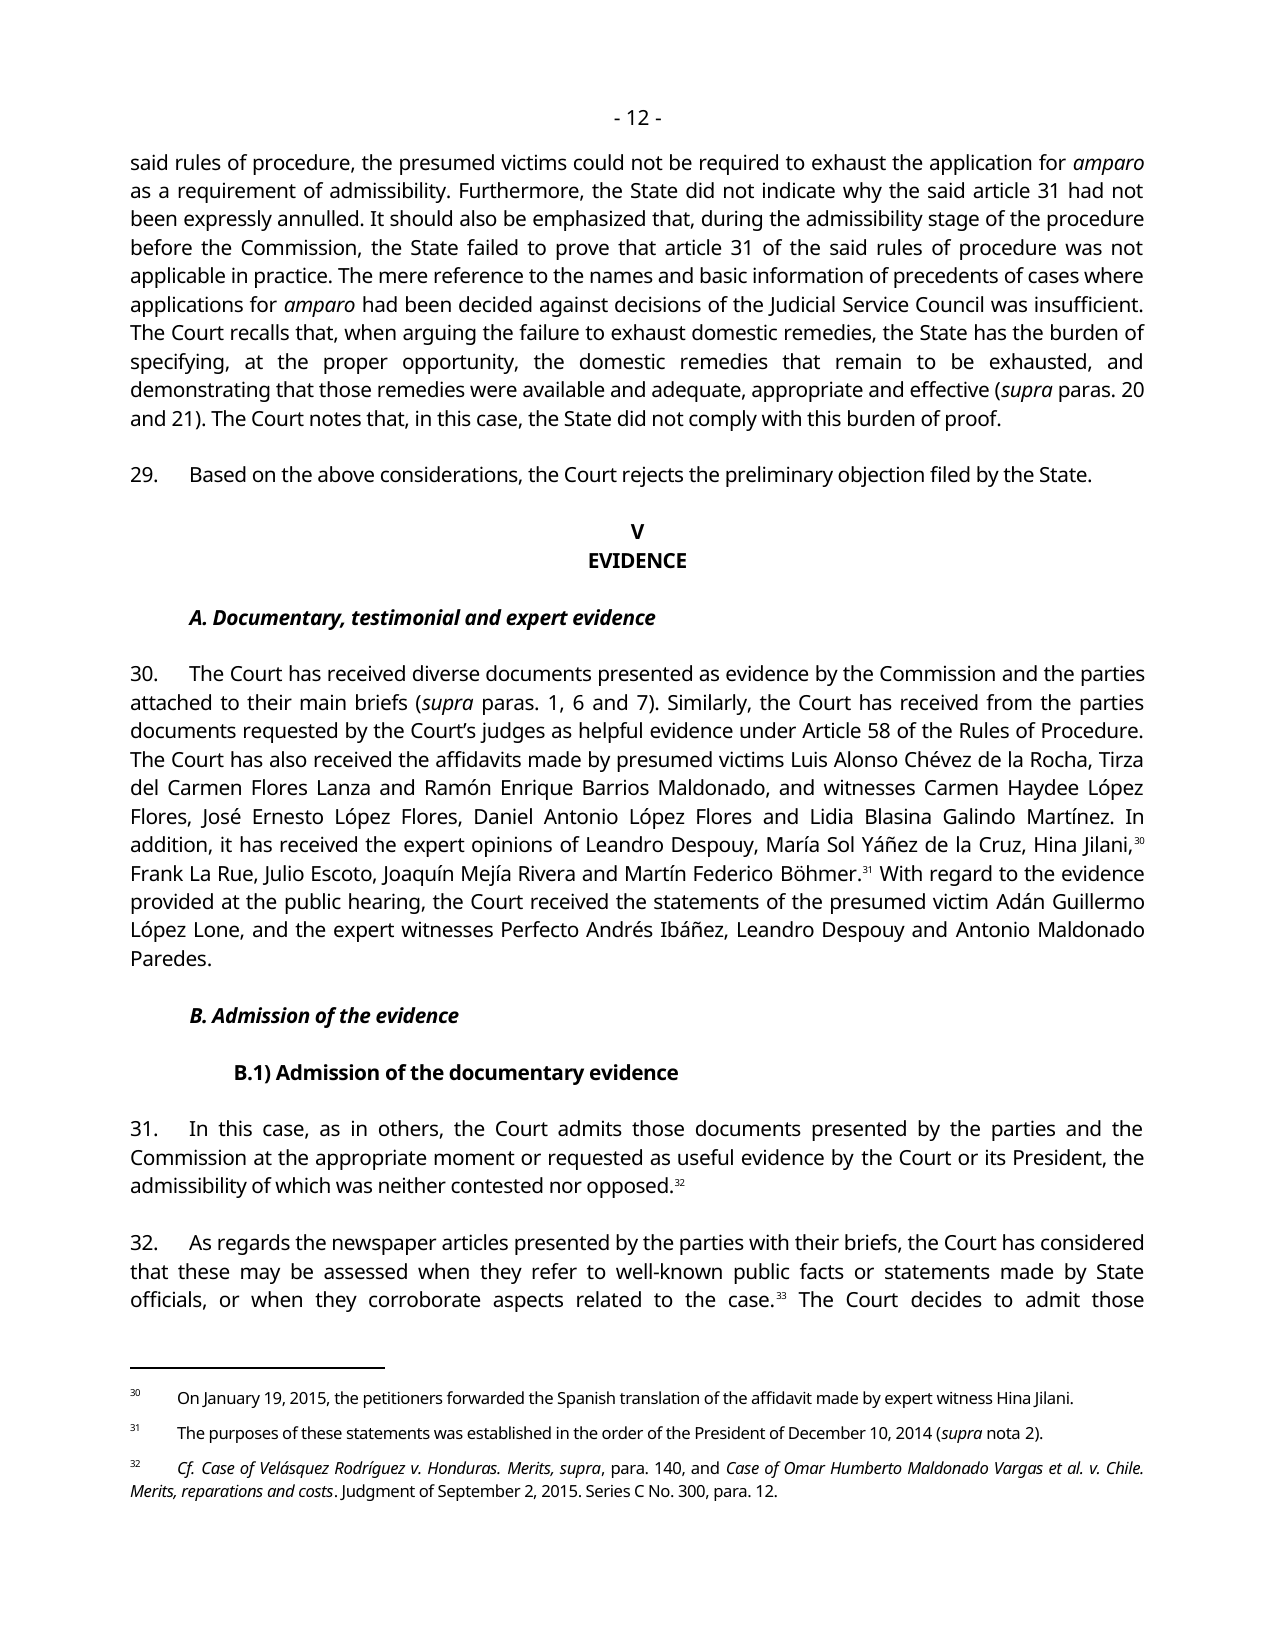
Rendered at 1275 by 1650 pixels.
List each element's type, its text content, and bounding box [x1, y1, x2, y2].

subtitle B. Admission of the evidence [189, 1001, 1145, 1029]
subtitle A. Documentary, testimonial and expert evidence [189, 603, 1145, 631]
text The Court notes that the Constitution and the Constitutional Justice Act granted the presumed victims the possibility of filing an application for amparo. However, since article 31 of the rules of procedure of the Judicial Service Council established that “[n]o ordinary or special appeal shall be admissible against the final decisions of the [Judicial Service] Council,” it could be interpreted that it was not possible to file an application for amparo. Given the uncertainty arising from the prohibition established in article 31 of the said rules of procedure, the presumed victims could not be required to exhaust the application for amparo as a requirement of admissibility. Furthermore, the State did not indicate why the said article 31 had not been expressly annulled. It should also be emphasized that, during the admissibility stage of the procedure before the Commission, the State failed to prove that article 31 of the said rules of procedure was not applicable in practice. The mere reference to the names and basic information of precedents of cases where applications for amparo had been decided against decisions of the Judicial Service Council was insufficient. The Court recalls that, when arguing the failure to exhaust domestic remedies, the State has the burden of specifying, at the proper opportunity, the domestic remedies that remain to be exhausted, and demonstrating that those remedies were available and adequate, appropriate and effective (supra paras. 20 and 21). The Court notes that, in this case, the State did not comply with this burden of proof. [130, 148, 1145, 432]
text The Court has received diverse documents presented as evidence by the Commission and the parties attached to their main briefs (supra paras. 1, 6 and 7). Similarly, the Court has received from the parties documents requested by the Court’s judges as helpful evidence under Article 58 of the Rules of Procedure. The Court has also received the affidavits made by presumed victims Luis Alonso Chévez de la Rocha, Tirza del Carmen Flores Lanza and Ramón Enrique Barrios Maldonado, and witnesses Carmen Haydee López Flores, José Ernesto López Flores, Daniel Antonio López Flores and Lidia Blasina Galindo Martínez. In addition, it has received the expert opinions of Leandro Despouy, María Sol Yáñez de la Cruz, Hina Jilani, Frank La Rue, Julio Escoto, Joaquín Mejía Rivera and Martín Federico Böhmer. With regard to the evidence provided at the public hearing, the Court received the statements of the presumed victim Adán Guillermo López Lone, and the expert witnesses Perfecto Andrés Ibáñez, Leandro Despouy and Antonio Maldonado Paredes. [130, 659, 1145, 972]
subtitle B.1) Admission of the documentary evidence [233, 1058, 1145, 1086]
text In this case, as in others, the Court admits those documents presented by the parties and the Commission at the appropriate moment or requested as useful evidence by the Court or its President, the admissibility of which was neither contested nor opposed. [130, 1114, 1145, 1200]
text Based on the above considerations, the Court rejects the preliminary objection filed by the State. [130, 461, 1145, 489]
subtitle V [130, 517, 1145, 546]
subtitle EVIDENCE [130, 546, 1145, 574]
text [130, 1228, 1145, 1314]
